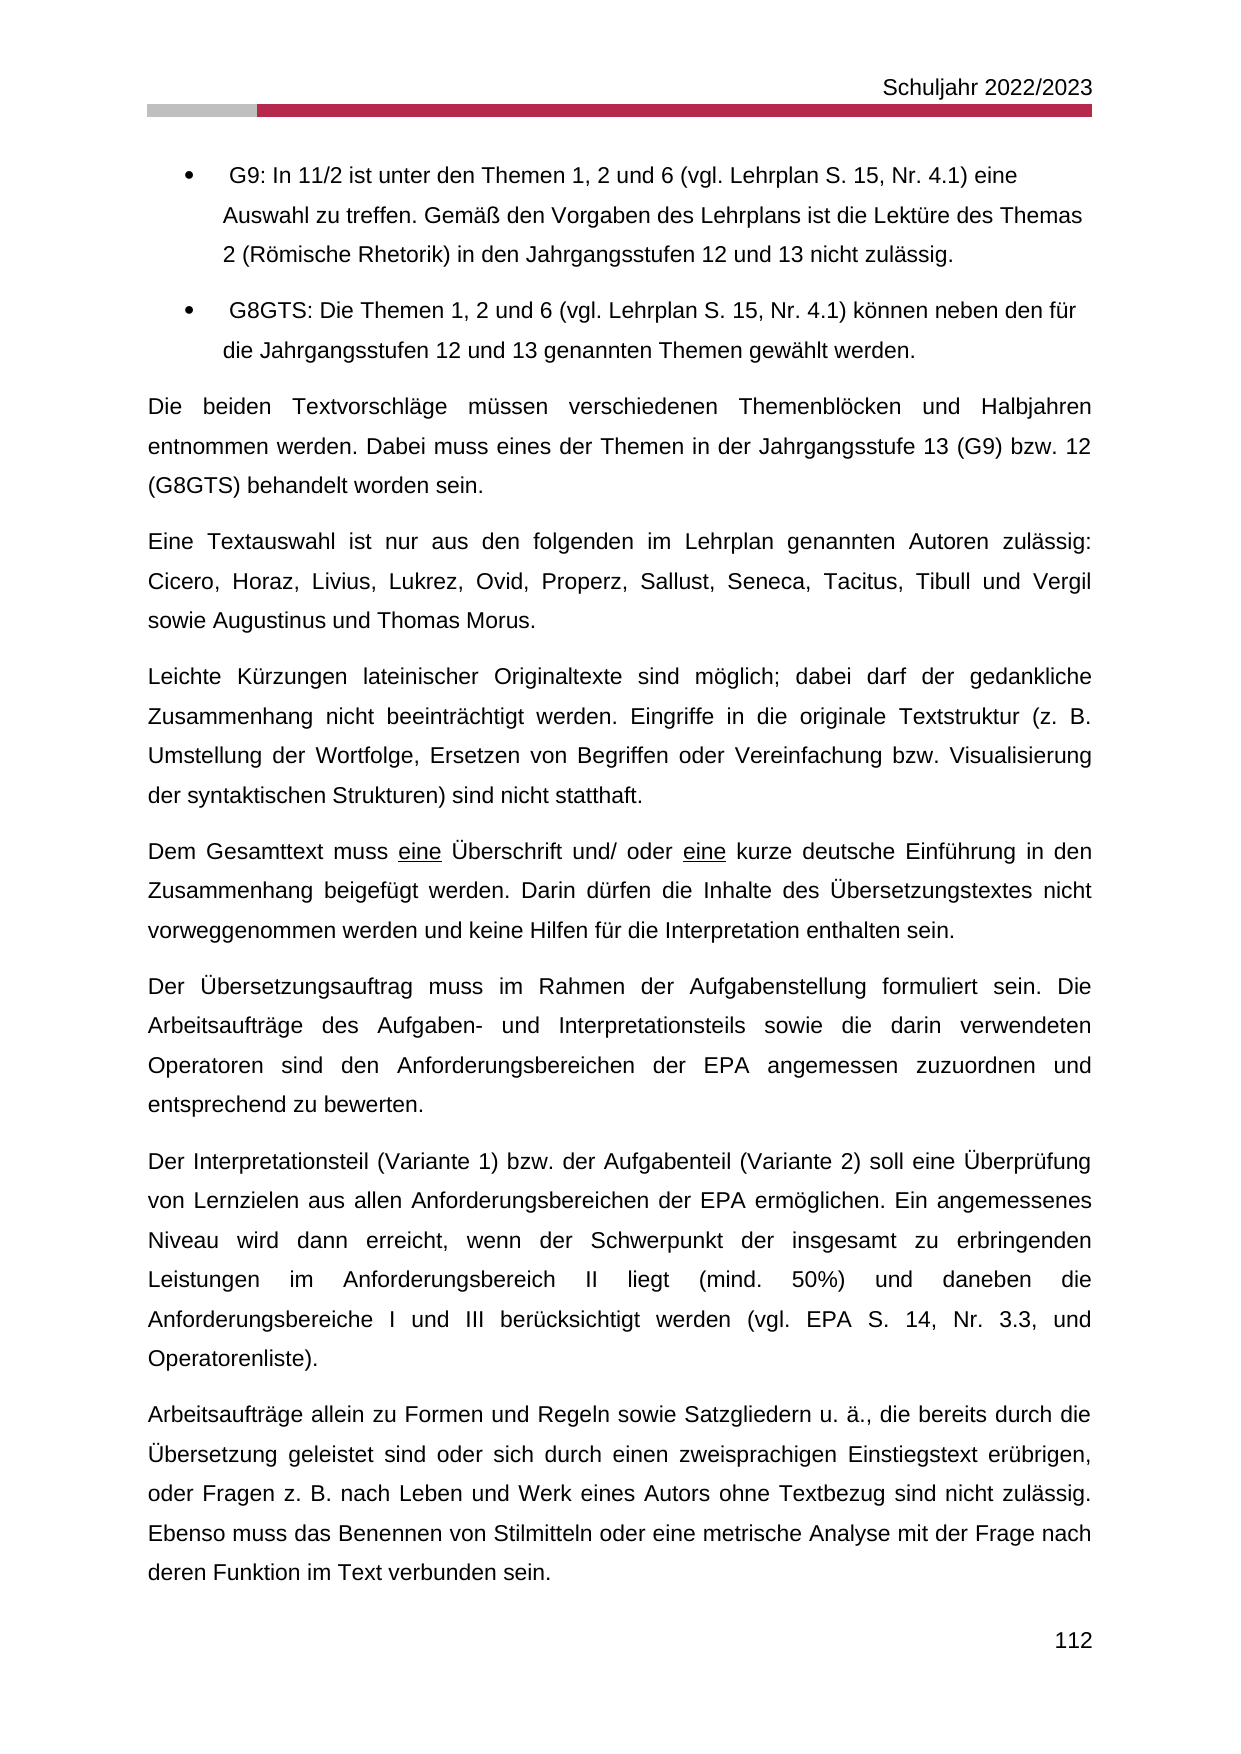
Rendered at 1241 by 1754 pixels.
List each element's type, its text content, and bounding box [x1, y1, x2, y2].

text Dem Gesamttext muss eine Überschrift und/ oder eine kurze deutsche Einführung in den Zusammenhang beigefügt werden. Darin dürfen die Inhalte des Übersetzungstextes nicht vorweggenommen werden und keine Hilfen für die Interpretation enthalten sein. [148, 838, 1092, 943]
text Der Übersetzungsauftrag muss im Rahmen der Aufgabenstellung formuliert sein. Die Arbeitsaufträge des Aufgaben- und Interpretationsteils sowie die darin verwendeten Operatoren sind den Anforderungsbereichen der EPA angemessen zuzuordnen und entsprechend zu bewerten. [148, 973, 1092, 1118]
text Leichte Kürzungen lateinischer Originaltexte sind möglich; dabei darf der gedankliche Zusammenhang nicht beeinträchtigt werden. Eingriffe in die originale Textstruktur (z. B. Umstellung der Wortfolge, Ersetzen von Begriffen oder Vereinfachung bzw. Visualisierung der syntaktischen Strukturen) sind nicht statthaft. [148, 663, 1092, 808]
text Eine Textauswahl ist nur aus den folgenden im Lehrplan genannten Autoren zulässig: Cicero, Horaz, Livius, Lukrez, Ovid, Properz, Sallust, Seneca, Tacitus, Tibull und Vergil sowie Augustinus und Thomas Morus. [148, 528, 1092, 633]
list G8GTS: Die Themen 1, 2 und 6 (vgl. Lehrplan S. 15, Nr. 4.1) können neben den für die Jahrgangsstufen 12 und 13 genannten Themen gewählt werden. [185, 297, 1092, 363]
text Die beiden Textvorschläge müssen verschiedenen Themenblöcken und Halbjahren entnommen werden. Dabei muss eines der Themen in der Jahrgangsstufe 13 (G9) bzw. 12 (G8GTS) behandelt worden sein. [148, 393, 1092, 498]
text Der Interpretationsteil (Variante 1) bzw. der Aufgabenteil (Variante 2) soll eine Überprüfung von Lernzielen aus allen Anforderungsbereichen der EPA ermöglichen. Ein angemessenes Niveau wird dann erreicht, wenn der Schwerpunkt der insgesamt zu erbringenden Leistungen im Anforderungsbereich II liegt (mind. 50%) und daneben die Anforderungsbereiche I und III berücksichtigt werden (vgl. EPA S. 14, Nr. 3.3, und Operatorenliste). [148, 1148, 1092, 1371]
list G9: In 11/2 ist unter den Themen 1, 2 und 6 (vgl. Lehrplan S. 15, Nr. 4.1) eine Auswahl zu treffen. Gemäß den Vorgaben des Lehrplans ist die Lektüre des Themas 2 (Römische Rhetorik) in den Jahrgangsstufen 12 und 13 nicht zulässig. [185, 162, 1092, 268]
text Arbeitsaufträge allein zu Formen und Regeln sowie Satzgliedern u. ä., die bereits durch die Übersetzung geleistet sind oder sich durch einen zweisprachigen Einstiegstext erübrigen, oder Fragen z. B. nach Leben und Werk eines Autors ohne Textbezug sind nicht zulässig. Ebenso muss das Benennen von Stilmitteln oder eine metrische Analyse mit der Frage nach deren Funktion im Text verbunden sein. [148, 1401, 1092, 1585]
